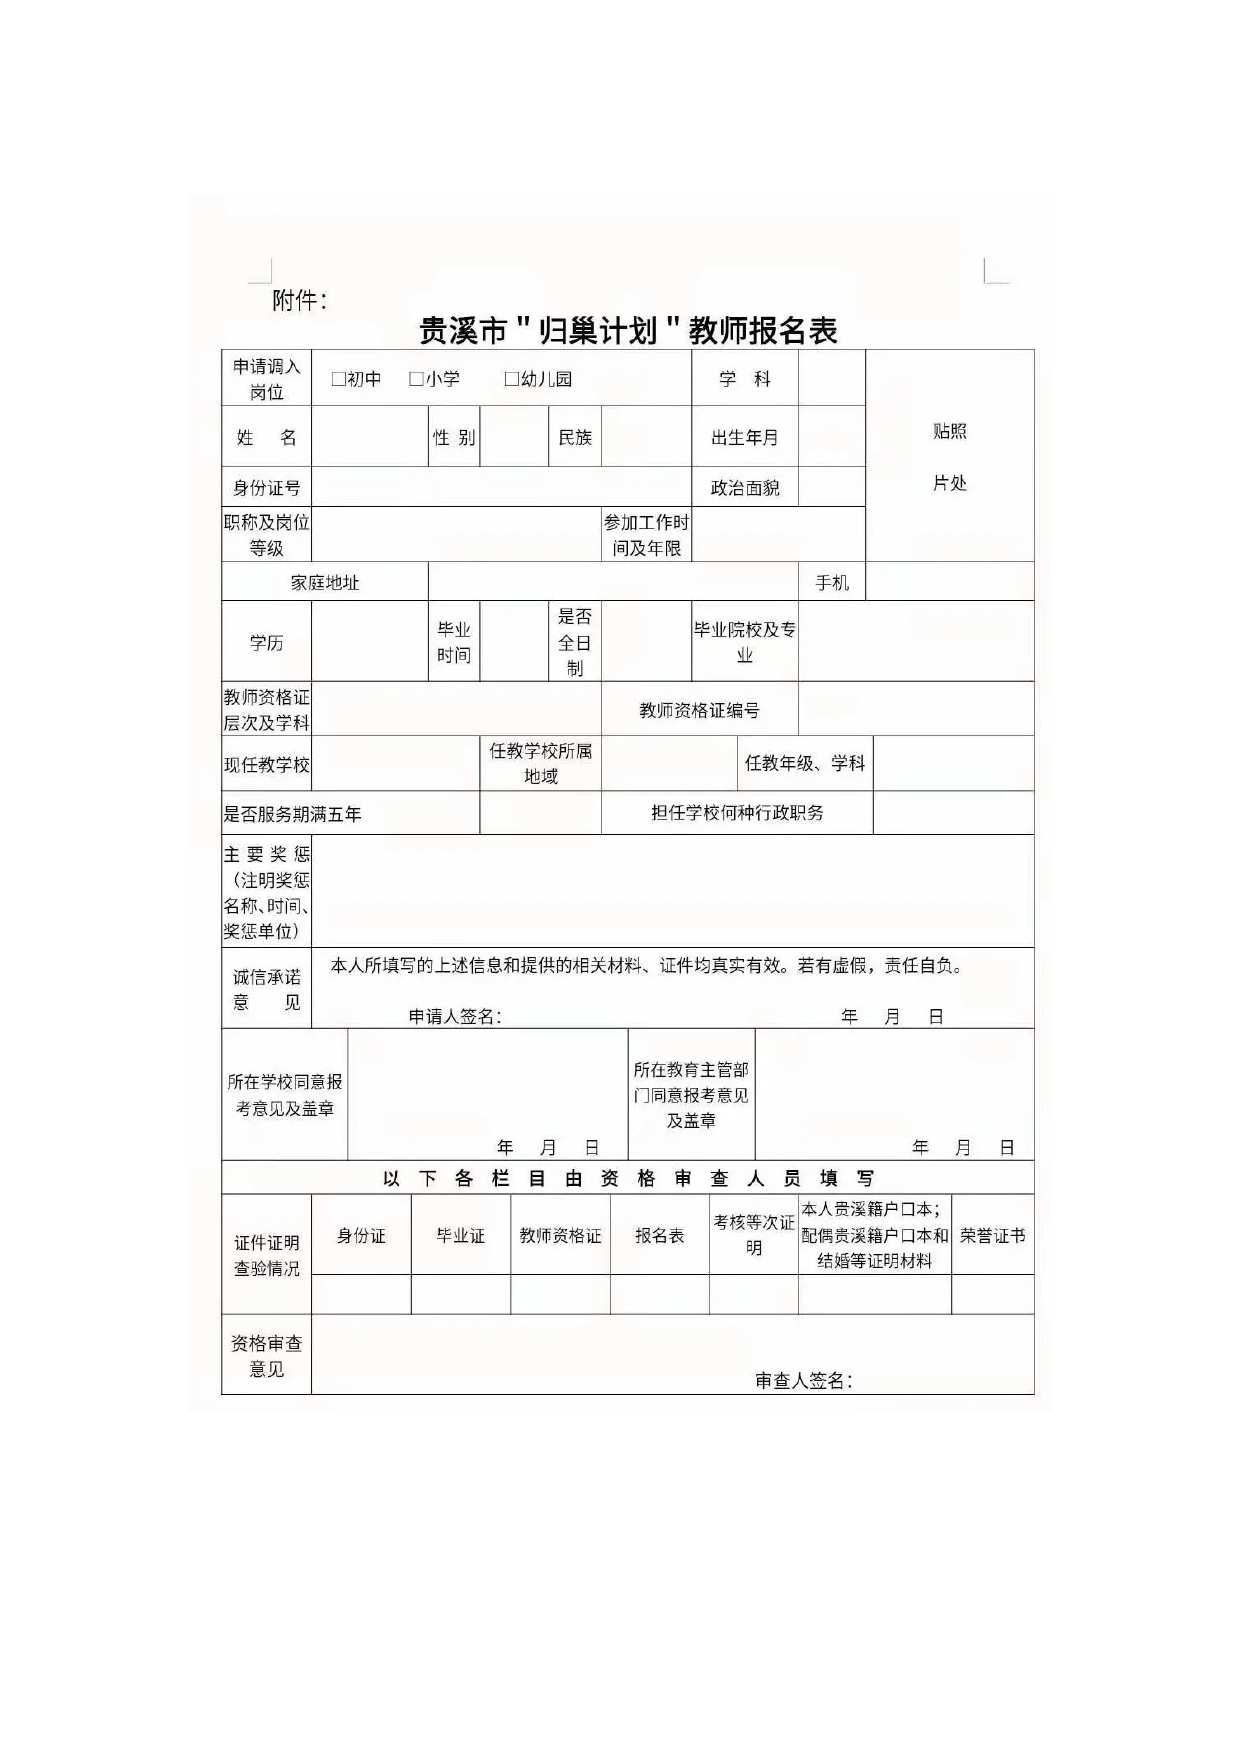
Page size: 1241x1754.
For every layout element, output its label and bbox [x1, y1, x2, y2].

picture [187, 194, 1053, 1412]
